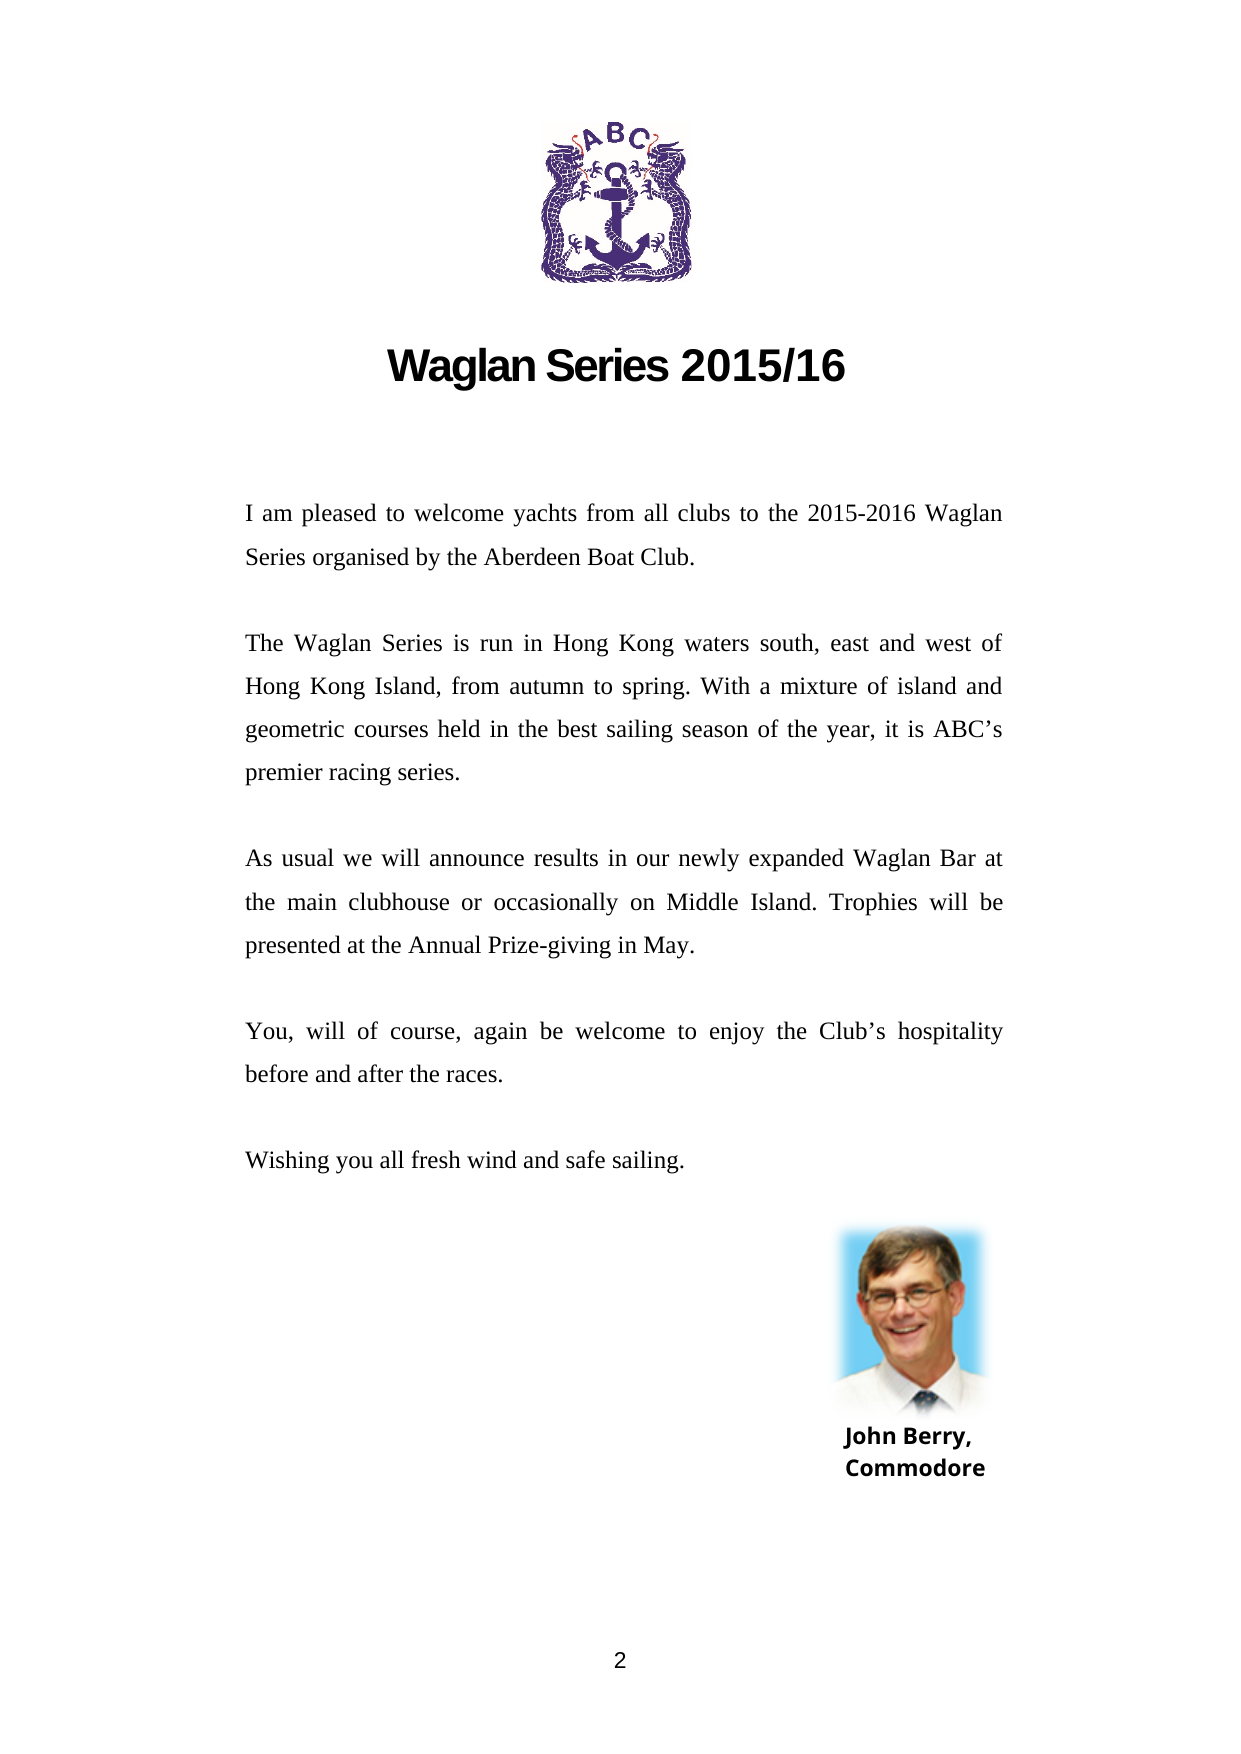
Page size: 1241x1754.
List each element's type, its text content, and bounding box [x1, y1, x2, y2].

text Waglan Series 2015/16 [28, 338, 1205, 391]
picture [541, 122, 692, 283]
